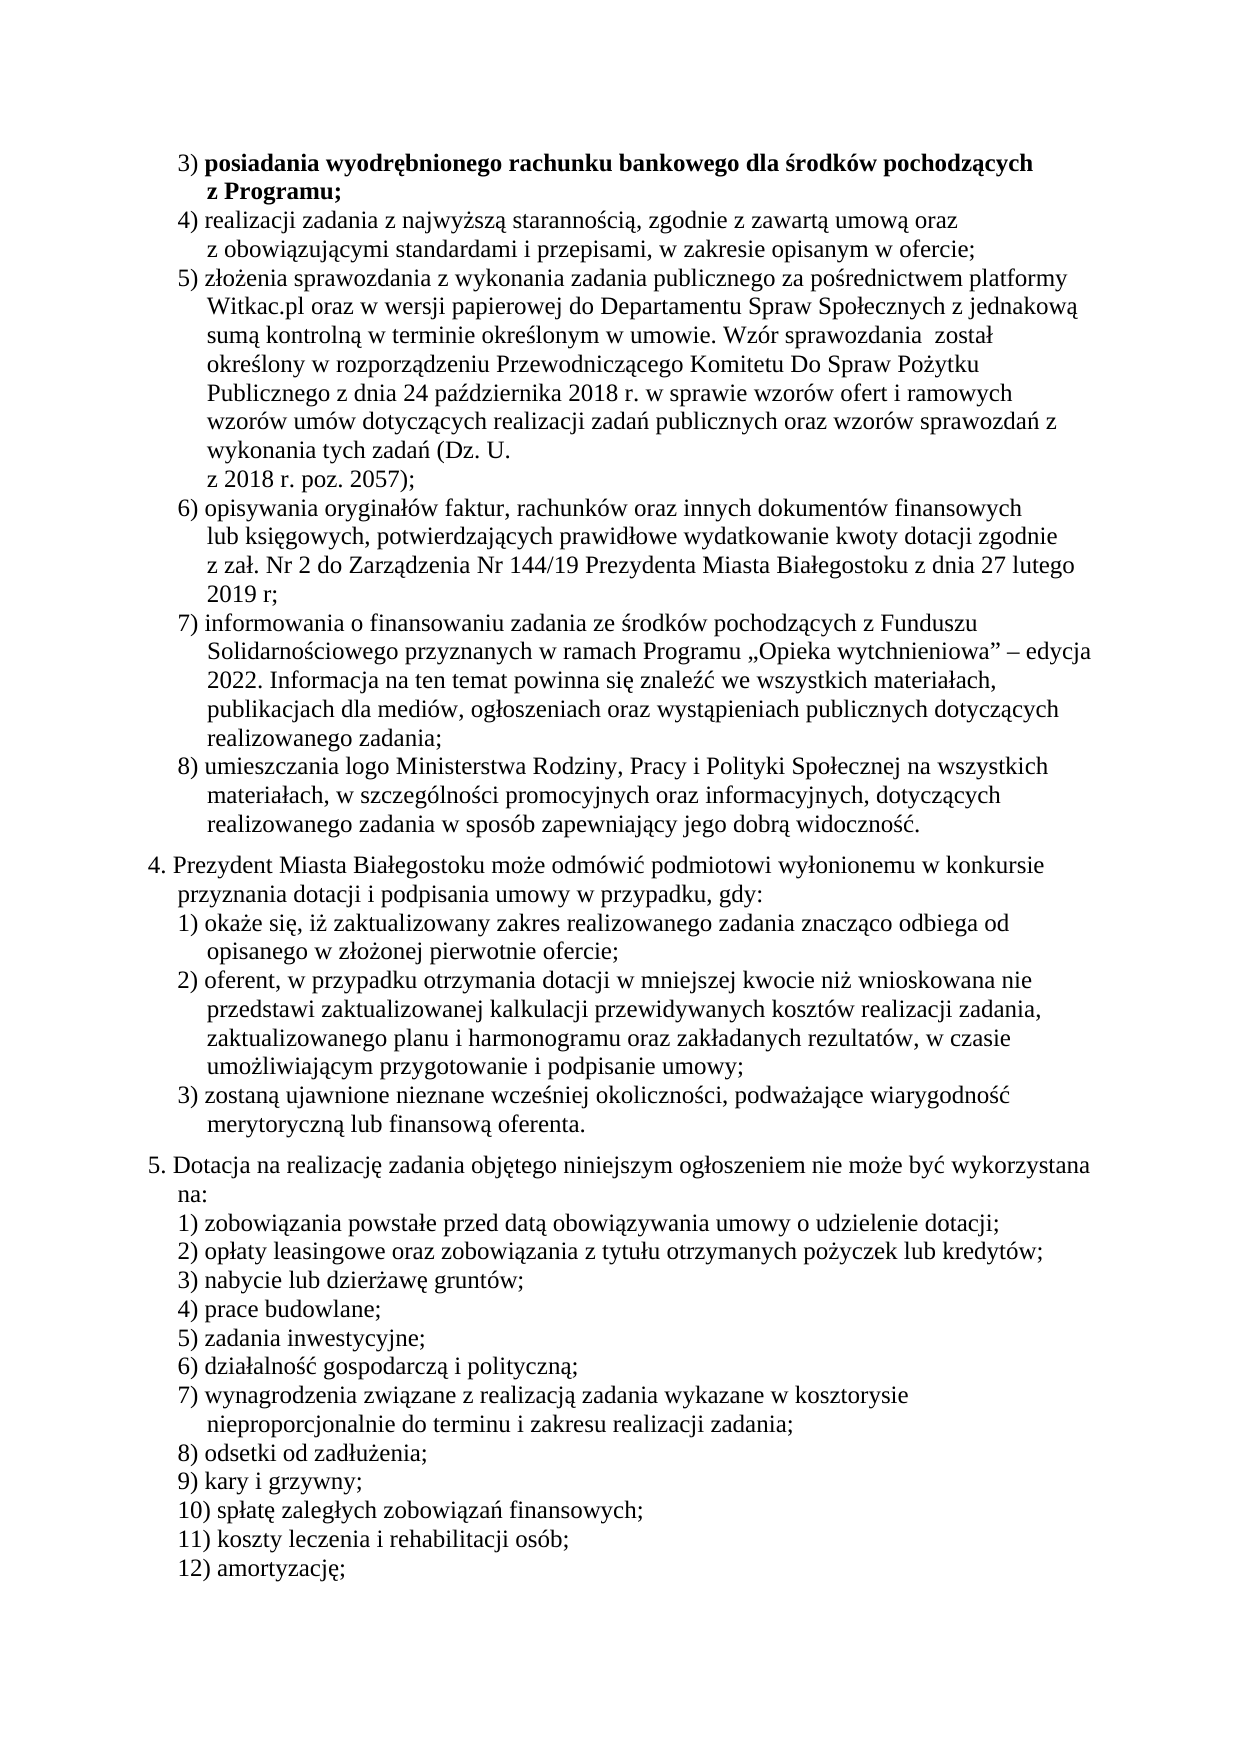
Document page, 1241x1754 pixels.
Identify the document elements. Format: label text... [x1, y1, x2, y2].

text 12) amortyzację; [177, 1553, 1093, 1581]
text 10) spłatę zaległych zobowiązań finansowych; [177, 1495, 1093, 1524]
text 4) realizacji zadania z najwyższą starannością, zgodnie z zawartą umową oraz z obowiązującymi standardami i przepisami, w zakresie opisanym w ofercie; [177, 205, 1093, 263]
text 6) działalność gospodarczą i polityczną; [177, 1351, 1093, 1380]
text 7) wynagrodzenia związane z realizacją zadania wykazane w kosztorysie nieproporcjonalnie do terminu i zakresu realizacji zadania; [177, 1380, 1093, 1438]
text 6) opisywania oryginałów faktur, rachunków oraz innych dokumentów finansowych lub księgowych, potwierdzających prawidłowe wydatkowanie kwoty dotacji zgodnie z zał. Nr 2 do Zarządzenia Nr 144/19 Prezydenta Miasta Białegostoku z dnia 27 lutego 2019 r; [177, 493, 1093, 608]
text 3) posiadania wyodrębnionego rachunku bankowego dla środków pochodzących z Programu; [177, 148, 1093, 205]
text 2) oferent, w przypadku otrzymania dotacji w mniejszej kwocie niż wnioskowana nie przedstawi zaktualizowanej kalkulacji przewidywanych kosztów realizacji zadania, zaktualizowanego planu i harmonogramu oraz zakładanych rezultatów, w czasie umożliwiającym przygotowanie i podpisanie umowy; [177, 965, 1093, 1080]
text 11) koszty leczenia i rehabilitacji osób; [177, 1524, 1093, 1553]
text 4. Prezydent Miasta Białegostoku może odmówić podmiotowi wyłonionemu w konkursie przyznania dotacji i podpisania umowy w przypadku, gdy: [148, 850, 1093, 908]
text 5) złożenia sprawozdania z wykonania zadania publicznego za pośrednictwem platformy Witkac.pl oraz w wersji papierowej do Departamentu Spraw Społecznych z jednakową sumą kontrolną w terminie określonym w umowie. Wzór sprawozdania został określony w rozporządzeniu Przewodniczącego Komitetu Do Spraw Pożytku Publicznego z dnia 24 października 2018 r. w sprawie wzorów ofert i ramowych wzorów umów dotyczących realizacji zadań publicznych oraz wzorów sprawozdań z wykonania tych zadań (Dz. U. z 2018 r. poz. 2057); [177, 263, 1093, 493]
text 1) zobowiązania powstałe przed datą obowiązywania umowy o udzielenie dotacji; [177, 1208, 1093, 1236]
text 3) nabycie lub dzierżawę gruntów; [177, 1265, 1093, 1294]
text 7) informowania o finansowaniu zadania ze środków pochodzących z Funduszu Solidarnościowego przyznanych w ramach Programu „Opieka wytchnieniowa” – edycja 2022. Informacja na ten temat powinna się znaleźć we wszystkich materiałach, publikacjach dla mediów, ogłoszeniach oraz wystąpieniach publicznych dotyczących realizowanego zadania; [177, 608, 1093, 751]
text 4) prace budowlane; [177, 1294, 1093, 1323]
text 9) kary i grzywny; [177, 1466, 1093, 1495]
text 5. Dotacja na realizację zadania objętego niniejszym ogłoszeniem nie może być wykorzystana na: [148, 1150, 1093, 1208]
text 1) okaże się, iż zaktualizowany zakres realizowanego zadania znacząco odbiega od opisanego w złożonej pierwotnie ofercie; [177, 908, 1093, 965]
text 2) opłaty leasingowe oraz zobowiązania z tytułu otrzymanych pożyczek lub kredytów; [177, 1236, 1093, 1265]
text 3) zostaną ujawnione nieznane wcześniej okoliczności, podważające wiarygodność merytoryczną lub finansową oferenta. [177, 1080, 1093, 1138]
text 5) zadania inwestycyjne; [177, 1323, 1093, 1351]
text 8) umieszczania logo Ministerstwa Rodziny, Pracy i Polityki Społecznej na wszystkich materiałach, w szczególności promocyjnych oraz informacyjnych, dotyczących realizowanego zadania w sposób zapewniający jego dobrą widoczność. [177, 751, 1093, 838]
text 8) odsetki od zadłużenia; [177, 1438, 1093, 1466]
